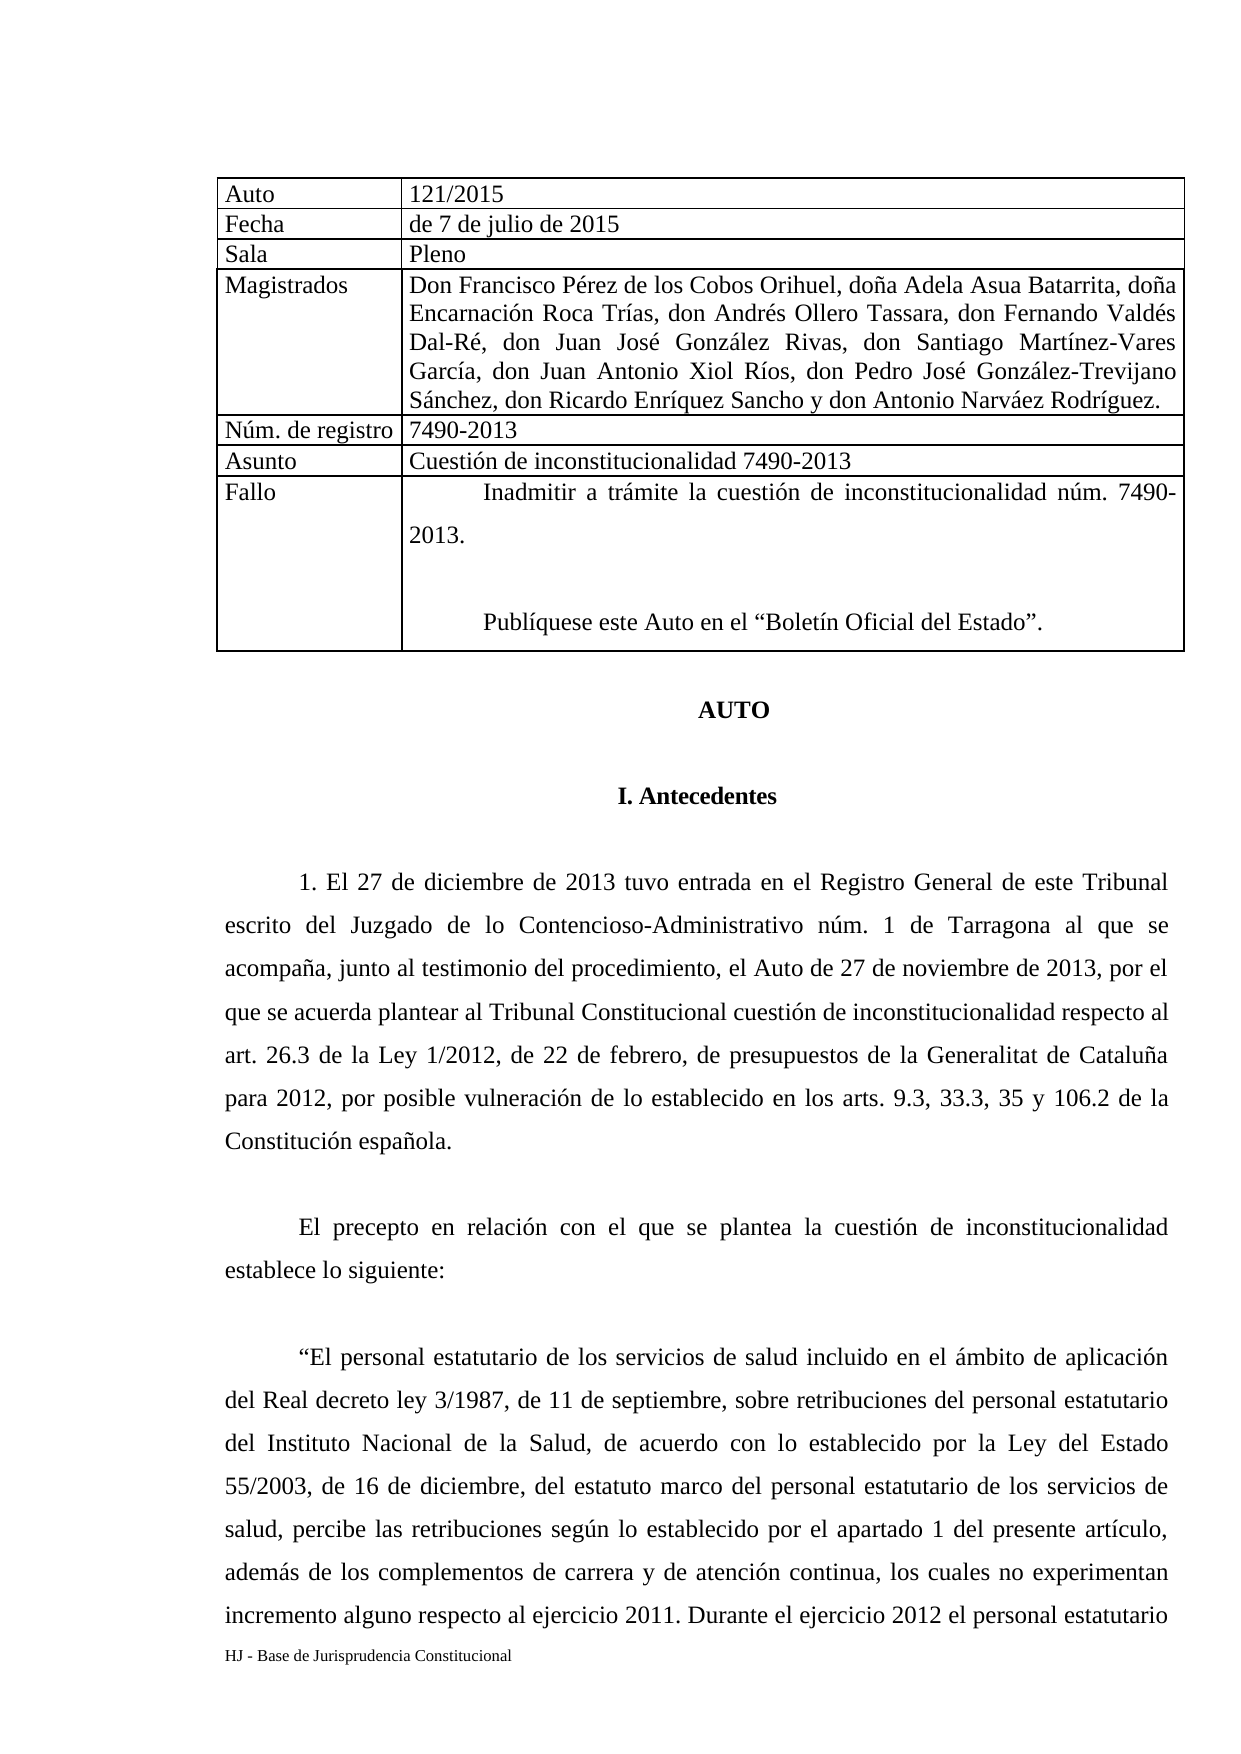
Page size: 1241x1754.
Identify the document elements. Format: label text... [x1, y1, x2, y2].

table_cell Magistrados [218, 270, 401, 413]
text 1. El 27 de diciembre de 2013 tuvo entrada en el Registro General de este Tribunal escrito del Juzgado de lo Contencioso-Administrativo núm. 1 de Tarragona al que se acompaña, junto al testimonio del procedimiento, el Auto de 27 de noviembre de 2013, por el que se acuerda plantear al Tribunal Constitucional cuestión de inconstitucionalidad respecto al art. 26.3 de la Ley 1/2012, de 22 de febrero, de presupuestos de la Generalitat de Cataluña para 2012, por posible vulneración de lo establecido en los arts. 9.3, 33.3, 35 y 106.2 de la Constitución española. [224, 867, 1169, 1155]
table_header 121/2015 [402, 179, 1184, 207]
table_cell Inadmitir a trámite la cuestión de inconstitucionalidad núm. 7490-2013. Publíquese este Auto en el “Boletín Oficial del Estado”. [403, 477, 1183, 649]
table_cell Fecha [218, 209, 401, 238]
table_cell Don Francisco Pérez de los Cobos Orihuel, doña Adela Asua Batarrita, doña Encarnación Roca Trías, don Andrés Ollero Tassara, don Fernando Valdés Dal-Ré, don Juan José González Rivas, don Santiago Martínez-Vares García, don Juan Antonio Xiol Ríos, don Pedro José González-Trevijano Sánchez, don Ricardo Enríquez Sancho y don Antonio Narváez Rodríguez. [403, 270, 1183, 413]
text El precepto en relación con el que se plantea la cuestión de inconstitucionalidad establece lo siguiente: [224, 1212, 1169, 1284]
text I. Antecedentes [224, 781, 1169, 810]
table_cell Fallo [218, 477, 401, 649]
table_cell de 7 de julio de 2015 [402, 209, 1184, 238]
table_cell Asunto [218, 446, 401, 475]
table_cell 7490-2013 [403, 416, 1183, 444]
table_header Auto [218, 179, 401, 207]
table_cell Sala [218, 240, 401, 268]
table_cell Cuestión de inconstitucionalidad 7490-2013 [403, 446, 1183, 475]
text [224, 1342, 1169, 1629]
table_cell Núm. de registro [218, 416, 401, 444]
table_cell Pleno [402, 240, 1184, 268]
text AUTO [224, 695, 1169, 723]
